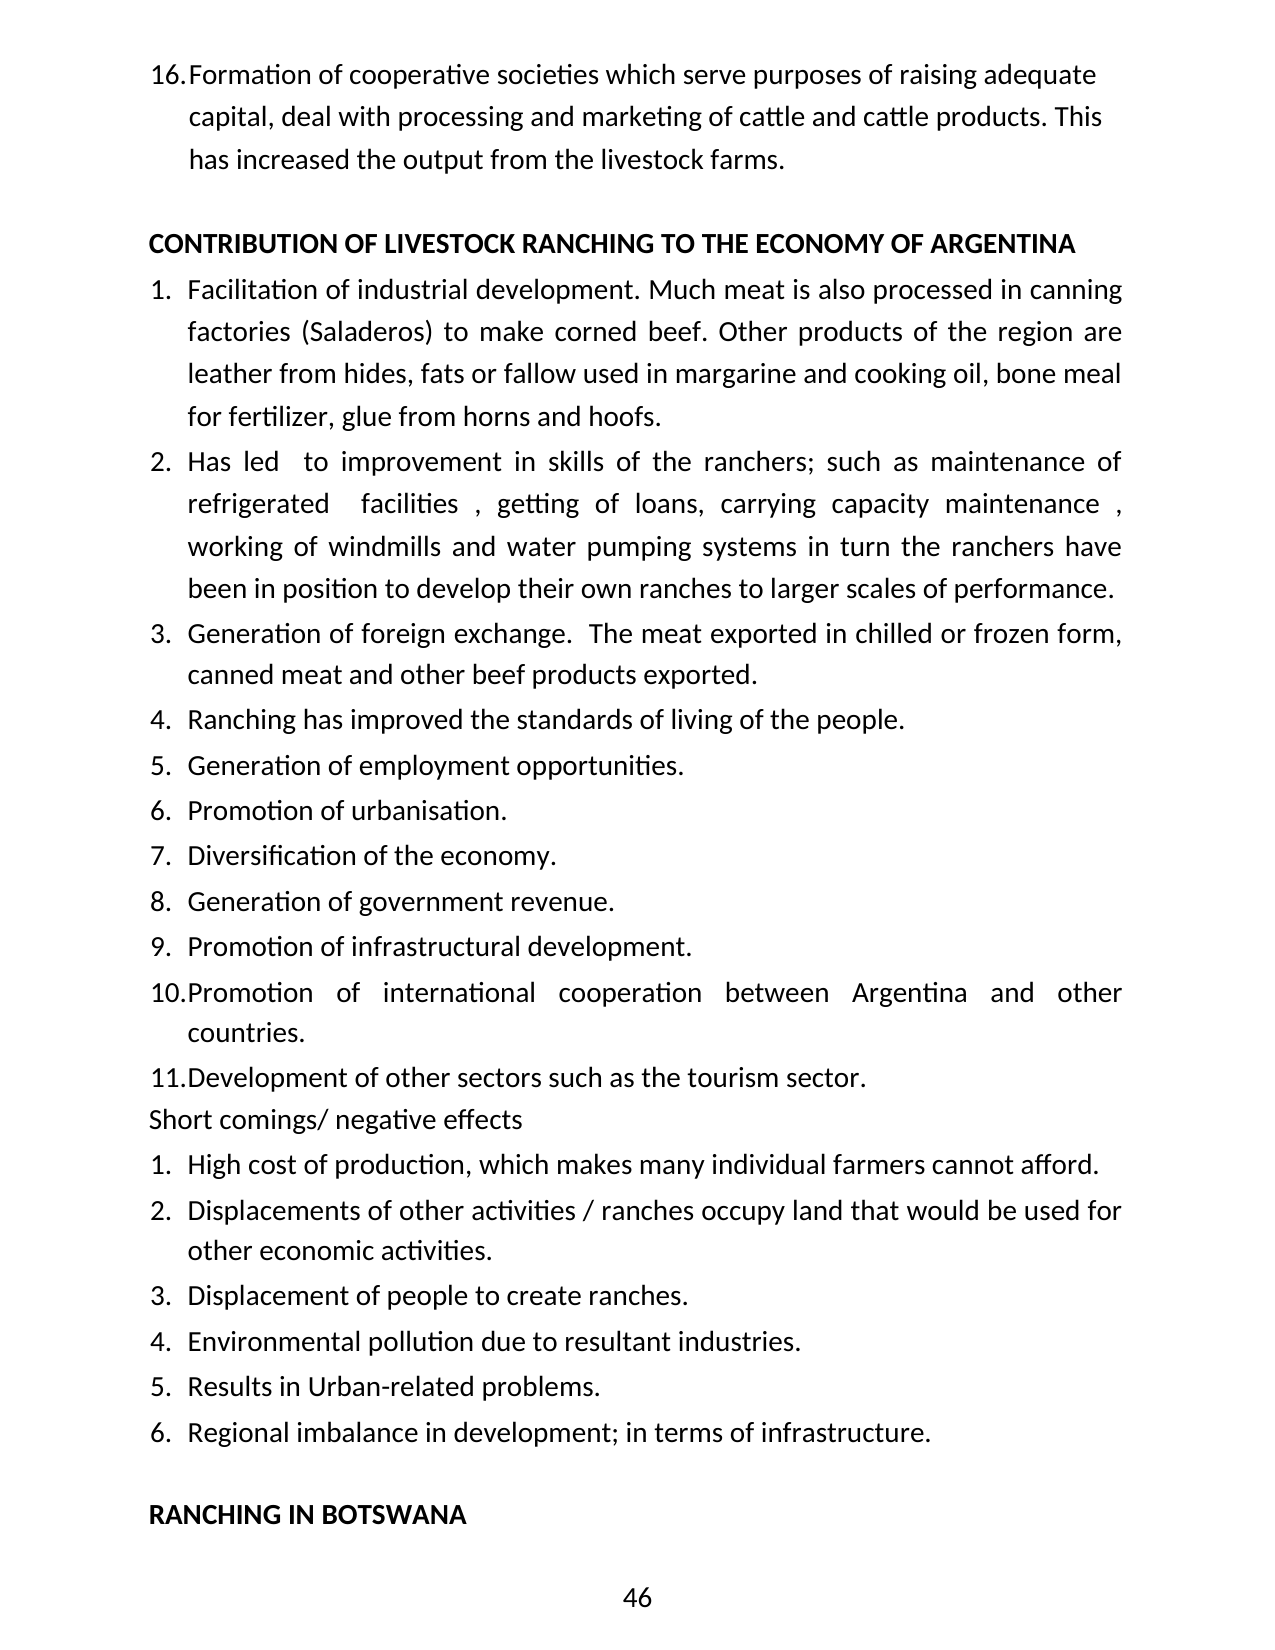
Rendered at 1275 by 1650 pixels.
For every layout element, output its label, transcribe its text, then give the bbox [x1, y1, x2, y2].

list Generation of employment opportunities. [150, 747, 1123, 782]
list Displacements of other activities / ranches occupy land that would be used for other economic activities. [150, 1192, 1123, 1268]
list Facilitation of industrial development. Much meat is also processed in canning factories (Saladeros) to make corned beef. Other products of the region are leather from hides, fats or fallow used in margarine and cooking oil, bone meal for fertilizer, glue from horns and hoofs. [150, 271, 1123, 433]
text RANCHING IN BOTSWANA [148, 1496, 1123, 1531]
list High cost of production, which makes many individual farmers cannot afford. [150, 1146, 1123, 1182]
list Generation of government revenue. [150, 883, 1123, 918]
list Development of other sectors such as the tourism sector. [150, 1059, 1123, 1095]
list Formation of cooperative societies which serve purposes of raising adequate capital, deal with processing and marketing of cattle and cattle products. This has increased the output from the livestock farms. [150, 56, 1123, 176]
list Diversification of the economy. [150, 837, 1123, 873]
text Short comings/ negative effects [148, 1101, 1123, 1137]
list Has led to improvement in skills of the ranchers; such as maintenance of refrigerated facilities , getting of loans, carrying capacity maintenance , working of windmills and water pumping systems in turn the ranchers have been in position to develop their own ranches to larger scales of performance. [150, 443, 1123, 606]
list Ranching has improved the standards of living of the people. [150, 701, 1123, 737]
list Generation of foreign exchange. The meat exported in chilled or frozen form, canned meat and other beef products exported. [150, 616, 1123, 691]
text CONTRIBUTION OF LIVESTOCK RANCHING TO THE ECONOMY OF ARGENTINA [148, 225, 1123, 261]
list Environmental pollution due to resultant industries. [150, 1323, 1123, 1358]
list Displacement of people to create ranches. [150, 1277, 1123, 1313]
list Regional imbalance in development; in terms of infrastructure. [150, 1414, 1123, 1449]
list Promotion of international cooperation between Argentina and other countries. [150, 974, 1123, 1049]
list Results in Urban-related problems. [150, 1368, 1123, 1404]
list Promotion of infrastructural development. [150, 928, 1123, 964]
list Promotion of urbanisation. [150, 792, 1123, 828]
